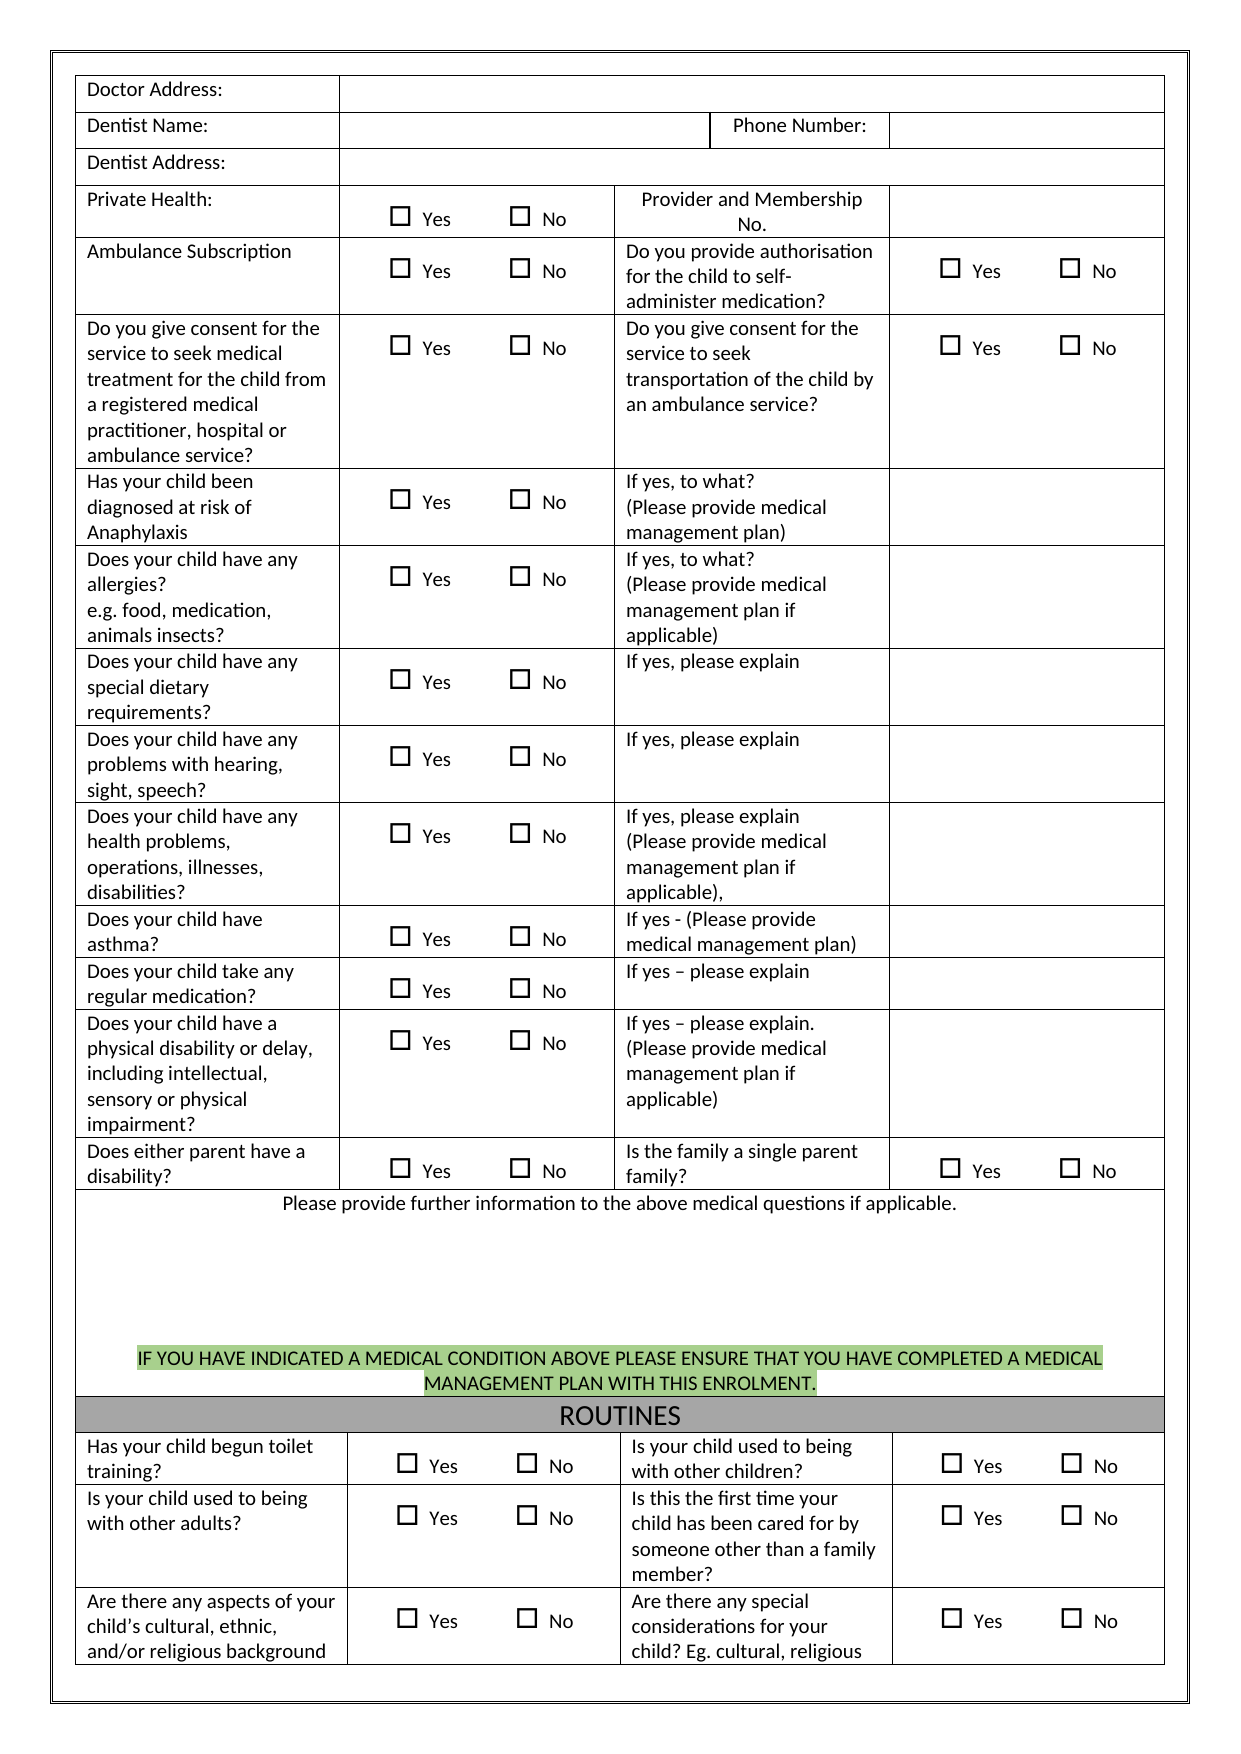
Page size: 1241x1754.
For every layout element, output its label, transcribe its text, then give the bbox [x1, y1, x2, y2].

table_cell Has your child been diagnosed at risk of Anaphylaxis [76, 469, 339, 545]
table_cell [890, 546, 1164, 648]
table_cell [890, 803, 1164, 905]
table_cell Has your child begun toilet training? [76, 1433, 347, 1484]
table_cell □ Yes □ No [340, 315, 614, 468]
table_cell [621, 1588, 892, 1664]
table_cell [76, 1588, 347, 1664]
table_cell [890, 958, 1164, 1009]
table_cell Doctor Address: [76, 76, 339, 112]
table_cell □ Yes □ No [340, 546, 614, 648]
table_cell If yes – please explain [615, 958, 889, 1009]
table_cell □ Yes □ No [348, 1588, 620, 1664]
table_cell □ Yes □ No [340, 186, 614, 237]
table_cell □ Yes □ No [340, 906, 614, 957]
table_cell Provider and Membership No. [615, 186, 889, 237]
table_cell Phone Number: [711, 113, 889, 148]
table_cell □ Yes □ No [340, 1010, 614, 1137]
table_cell Does your child take any regular medication? [76, 958, 339, 1009]
table_cell If yes, please explain (Please provide medical management plan if applicable), [615, 803, 889, 905]
table_cell [340, 113, 709, 148]
table_cell □ Yes □ No [340, 726, 614, 802]
table_cell [890, 726, 1164, 802]
table_cell [890, 113, 1164, 148]
table_cell Do you give consent for the service to seek transportation of the child by an ambulance service? [615, 315, 889, 468]
table_cell If yes, please explain [615, 649, 889, 725]
table_cell Is your child used to being with other adults? [76, 1485, 347, 1587]
table_cell Does your child have asthma? [76, 906, 339, 957]
table_cell Is this the first time your child has been cared for by someone other than a family member? [621, 1485, 892, 1587]
table_cell □ Yes □ No [893, 1588, 1164, 1664]
table_cell ROUTINES [76, 1397, 1164, 1432]
table_cell □ Yes □ No [348, 1485, 620, 1587]
table_cell Does your child have any special dietary requirements? [76, 649, 339, 725]
table_cell Does your child have a physical disability or delay, including intellectual, sensory or physical impairment? [76, 1010, 339, 1137]
table_cell If yes, to what? (Please provide medical management plan) [615, 469, 889, 545]
table_cell □ Yes □ No [340, 803, 614, 905]
table_cell Please provide further information to the above medical questions if applicable. IF YOU HAVE INDICATED A MEDICAL CONDITION ABOVE PLEASE ENSURE THAT YOU HAVE COMPLETED A MEDICAL MANAGEMENT PLAN WITH THIS ENROLMENT. [76, 1190, 1164, 1396]
table_cell Is your child used to being with other children? [621, 1433, 892, 1484]
table_cell [340, 149, 1164, 185]
table_cell If yes – please explain. (Please provide medical management plan if applicable) [615, 1010, 889, 1137]
table_cell □ Yes □ No [340, 238, 614, 314]
table_cell □ Yes □ No [340, 649, 614, 725]
table_cell □ Yes □ No [893, 1433, 1164, 1484]
table_cell □ Yes □ No [893, 1485, 1164, 1587]
table_cell □ Yes □ No [340, 1138, 614, 1189]
table_cell Does your child have any health problems, operations, illnesses, disabilities? [76, 803, 339, 905]
table_cell If yes, to what? (Please provide medical management plan if applicable) [615, 546, 889, 648]
table_cell Private Health: [76, 186, 339, 237]
table_cell □ Yes □ No [890, 315, 1164, 468]
table_cell [890, 1010, 1164, 1137]
table_cell [890, 186, 1164, 237]
table_cell □ Yes □ No [890, 1138, 1164, 1189]
table_cell Do you give consent for the service to seek medical treatment for the child from a registered medical practitioner, hospital or ambulance service? [76, 315, 339, 468]
table_cell Do you provide authorisation for the child to self-administer medication? [615, 238, 889, 314]
table_cell [340, 76, 1164, 112]
table_cell Does your child have any problems with hearing, sight, speech? [76, 726, 339, 802]
table_cell If yes, please explain [615, 726, 889, 802]
table_cell □ Yes □ No [340, 958, 614, 1009]
table_cell □ Yes □ No [348, 1433, 620, 1484]
table_cell Dentist Name: [76, 113, 339, 148]
table_cell Does either parent have a disability? [76, 1138, 339, 1189]
table_cell Does your child have any allergies? e.g. food, medication, animals insects? [76, 546, 339, 648]
table_cell If yes - (Please provide medical management plan) [615, 906, 889, 957]
table_cell Dentist Address: [76, 149, 339, 185]
table_cell □ Yes □ No [340, 469, 614, 545]
table_cell Ambulance Subscription [76, 238, 339, 314]
table_cell [890, 469, 1164, 545]
table_cell [890, 906, 1164, 957]
table_cell □ Yes □ No [890, 238, 1164, 314]
table_cell [890, 649, 1164, 725]
table_cell Is the family a single parent family? [615, 1138, 889, 1189]
